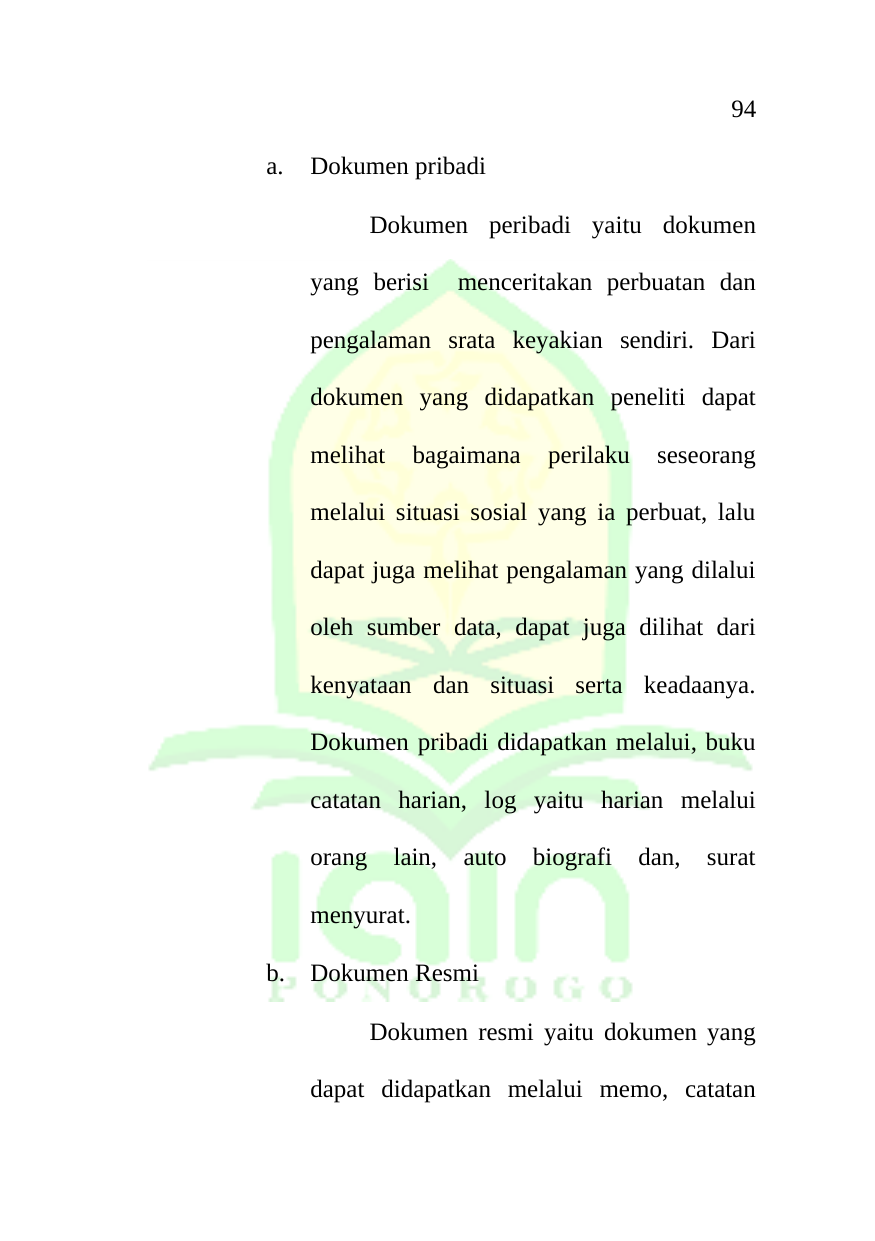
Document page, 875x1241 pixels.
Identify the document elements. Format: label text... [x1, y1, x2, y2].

text a. Dokumen pribadi [266, 151, 756, 180]
text b. Dokumen Resmi [266, 958, 756, 987]
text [310, 1017, 756, 1103]
text Dokumen peribadi yaitu dokumen yang berisi menceritakan perbuatan dan pengalaman srata keyakian sendiri. Dari dokumen yang didapatkan peneliti dapat melihat bagaimana perilaku seseorang melalui situasi sosial yang ia perbuat, lalu dapat juga melihat pengalaman yang dilalui oleh sumber data, dapat juga dilihat dari kenyataan dan situasi serta keadaanya. Dokumen pribadi didapatkan melalui, buku catatan harian, log yaitu harian melalui orang lain, auto biografi dan, surat menyurat. [310, 210, 756, 928]
